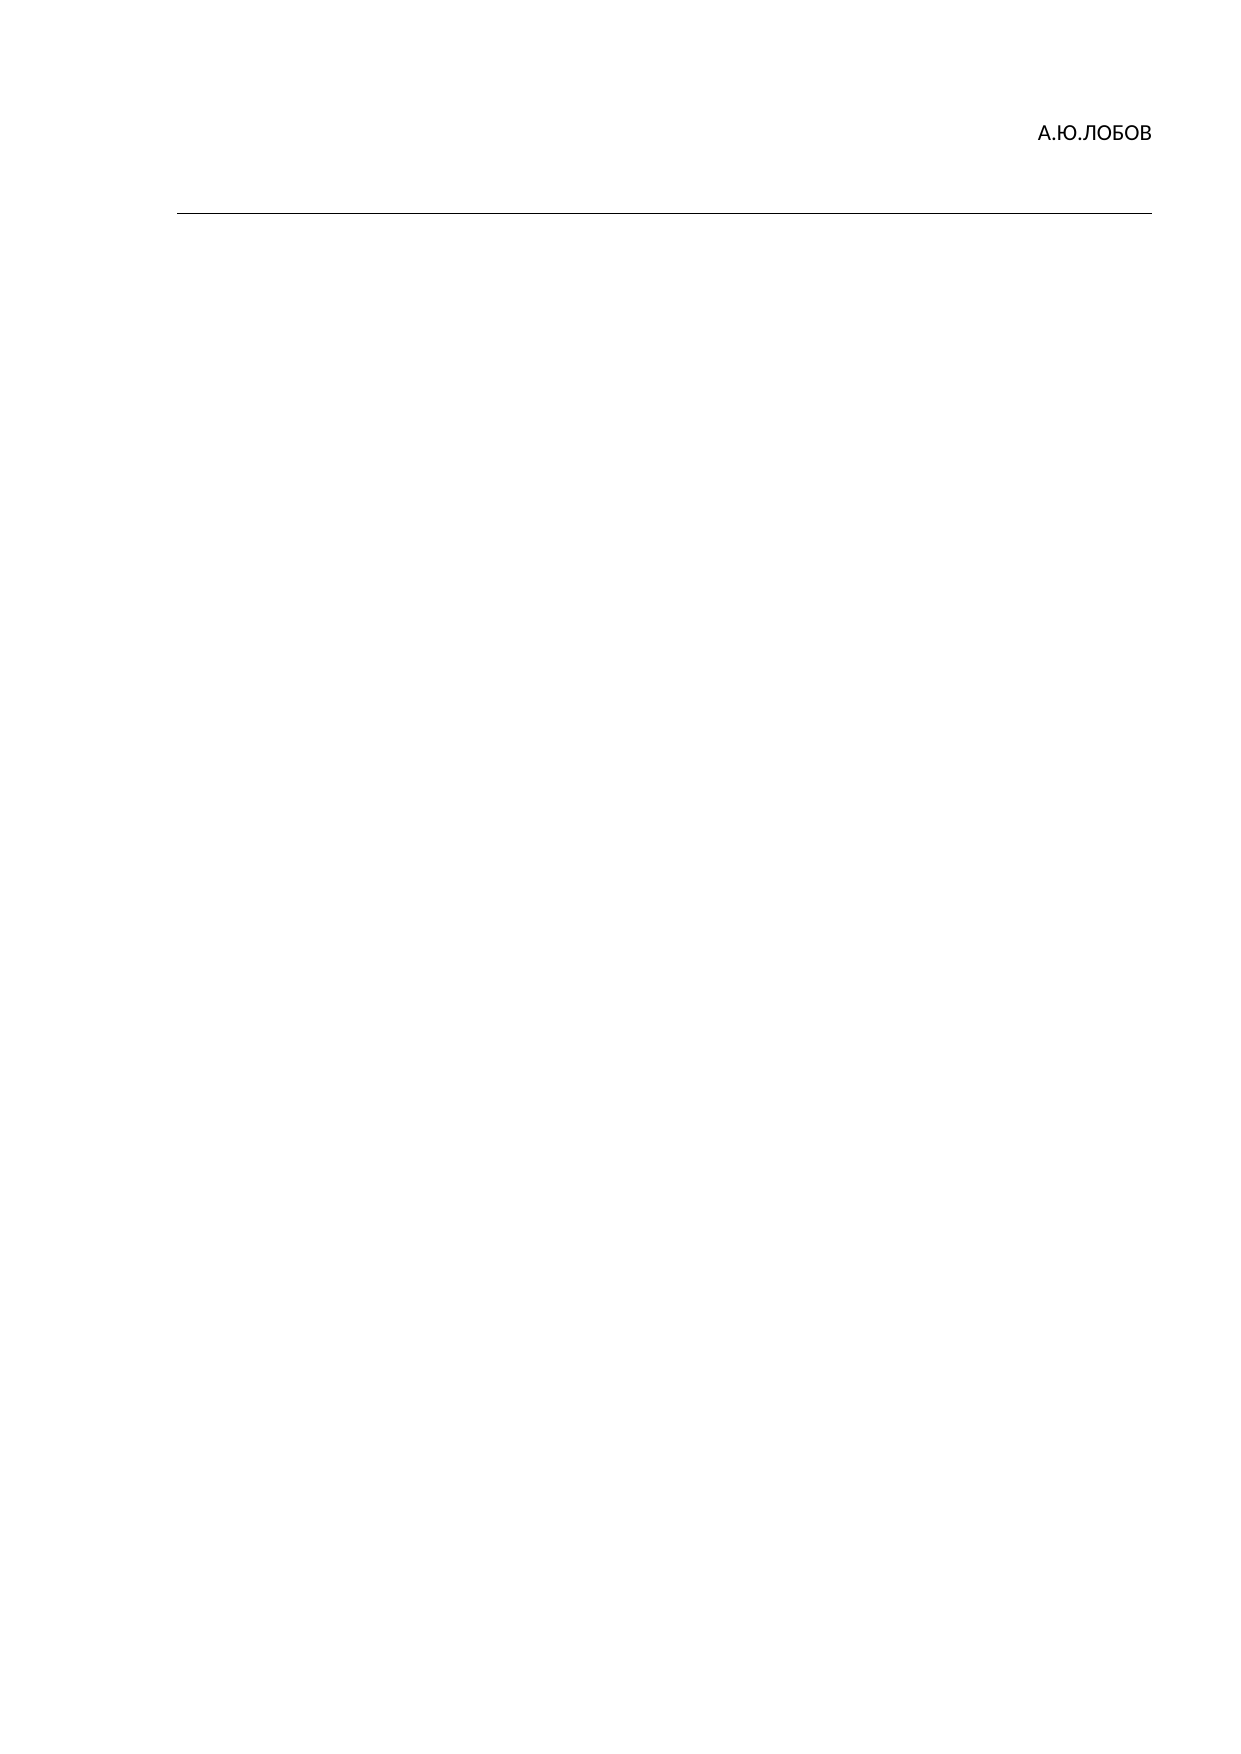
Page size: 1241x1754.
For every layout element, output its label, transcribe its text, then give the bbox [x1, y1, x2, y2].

text А.Ю.ЛОБОВ [177, 118, 1152, 146]
